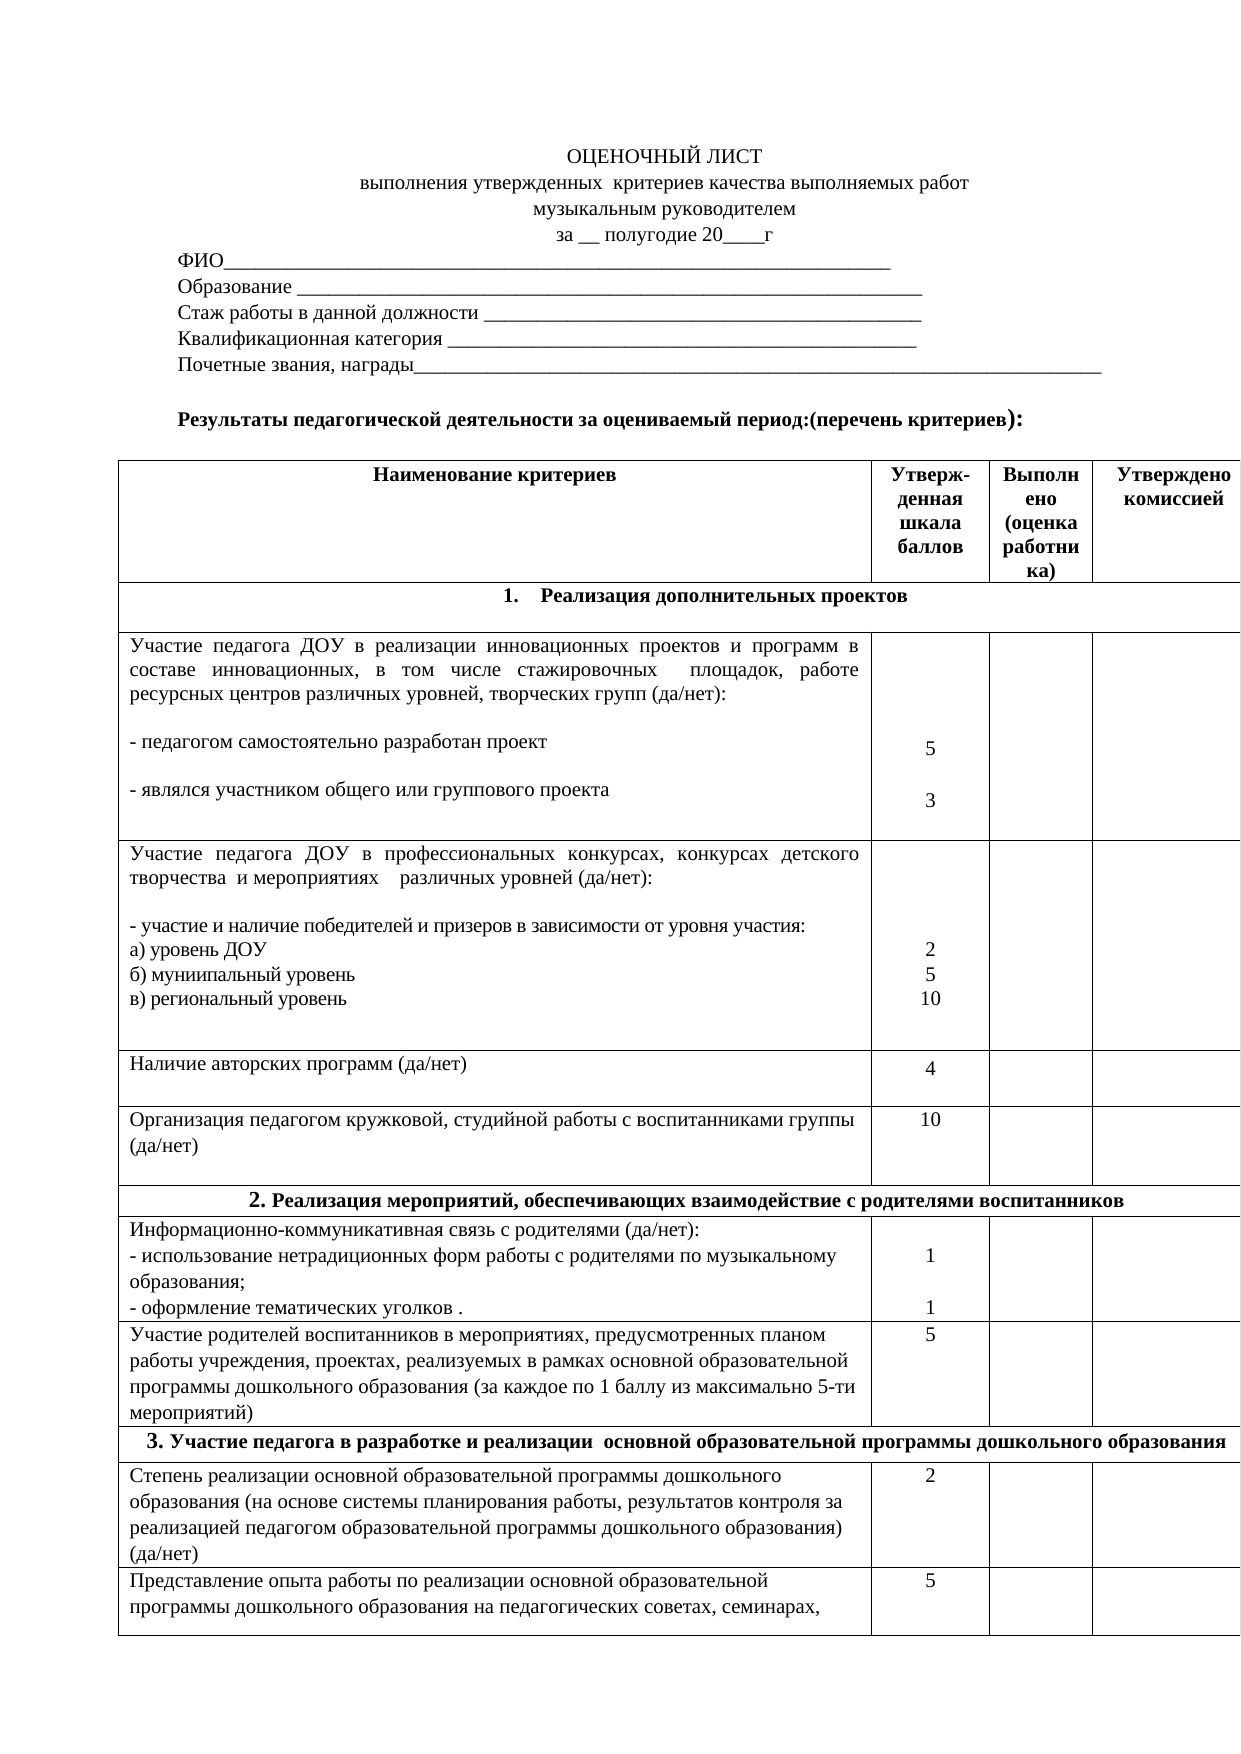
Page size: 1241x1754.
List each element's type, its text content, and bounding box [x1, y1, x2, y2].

table_header Утверж-денная шкала баллов [872, 461, 989, 582]
table_cell 2 5 10 [872, 841, 989, 1050]
text Почетные звания, награды__________________________________________________________________ [177, 352, 1152, 376]
table_cell 3. Участие педагога в разработке и реализации основной образовательной программы дошкольного образования [119, 1427, 1240, 1462]
table_cell [990, 633, 1092, 840]
text ОЦЕНОЧНЫЙ ЛИСТ [177, 144, 1152, 168]
table_cell 1 1 [872, 1217, 989, 1321]
table_cell Степень реализации основной образовательной программы дошкольного образования (на основе системы планирования работы, результатов контроля за реализацией педагогом образовательной программы дошкольного образования) (да/нет) [119, 1463, 871, 1567]
table_cell Участие педагога ДОУ в реализации инновационных проектов и программ в составе инновационных, в том числе стажировочных площадок, работе ресурсных центров различных уровней, творческих групп (да/нет): - педагогом самостоятельно разработан проект - являлся участником общего или группового проекта [119, 633, 871, 840]
table_header Утверждено комиссией [1093, 461, 1240, 582]
text выполнения утвержденных критериев качества выполняемых работ [177, 170, 1152, 194]
table_cell [1093, 1051, 1240, 1106]
text Результаты педагогической деятельности за оцениваемый период:(перечень критериев): [177, 403, 1152, 432]
table_cell Наличие авторских программ (да/нет) [119, 1051, 871, 1106]
table_cell [990, 841, 1092, 1050]
table_cell [1093, 1217, 1240, 1321]
table_cell Организация педагогом кружковой, студийной работы с воспитанниками группы (да/нет) [119, 1107, 871, 1185]
table_cell 2. Реализация мероприятий, обеспечивающих взаимодействие с родителями воспитанников [119, 1186, 1240, 1216]
table_cell Информационно-коммуникативная связь с родителями (да/нет): - использование нетрадиционных форм работы с родителями по музыкальному образования; - оформление тематических уголков . [119, 1217, 871, 1321]
table_cell [1093, 1107, 1240, 1185]
table_cell [990, 1463, 1092, 1567]
text Квалификационная категория _____________________________________________ [177, 326, 1152, 350]
text ФИО________________________________________________________________ [177, 248, 1152, 272]
table_cell 5 [872, 1322, 989, 1426]
table_cell Участие родителей воспитанников в мероприятиях, предусмотренных планом работы учреждения, проектах, реализуемых в рамках основной образовательной программы дошкольного образования (за каждое по 1 баллу из максимально 5-ти мероприятий) [119, 1322, 871, 1426]
table_cell [1093, 1568, 1240, 1635]
table_header Наименование критериев [119, 461, 871, 582]
text Образование ____________________________________________________________ [177, 274, 1152, 298]
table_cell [119, 1568, 871, 1635]
text Стаж работы в данной должности __________________________________________ [177, 300, 1152, 324]
table_cell 4 [872, 1051, 989, 1106]
table_header Выполнено (оценка работника) [990, 461, 1092, 582]
table_cell 2 [872, 1463, 989, 1567]
table_cell Участие педагога ДОУ в профессиональных конкурсах, конкурсах детского творчества и мероприятиях различных уровней (да/нет): - участие и наличие победителей и призеров в зависимости от уровня участия: а) уровень ДОУ б) муниипальный уровень в) региональный уровень [119, 841, 871, 1050]
table_cell [990, 1051, 1092, 1106]
table_cell 10 [872, 1107, 989, 1185]
table_cell Реализация дополнительных проектов [119, 583, 1240, 632]
table_cell [990, 1217, 1092, 1321]
table_cell 5 3 [872, 633, 989, 840]
table_cell [1093, 1463, 1240, 1567]
table_cell [990, 1322, 1092, 1426]
text за __ полугодие 20____г [177, 222, 1152, 246]
table_cell [990, 1568, 1092, 1635]
table_cell 5 [872, 1568, 989, 1635]
table_cell [1093, 841, 1240, 1050]
table_cell [1093, 1322, 1240, 1426]
table_cell [990, 1107, 1092, 1185]
text музыкальным руководителем [177, 196, 1152, 220]
table_cell [1093, 633, 1240, 840]
